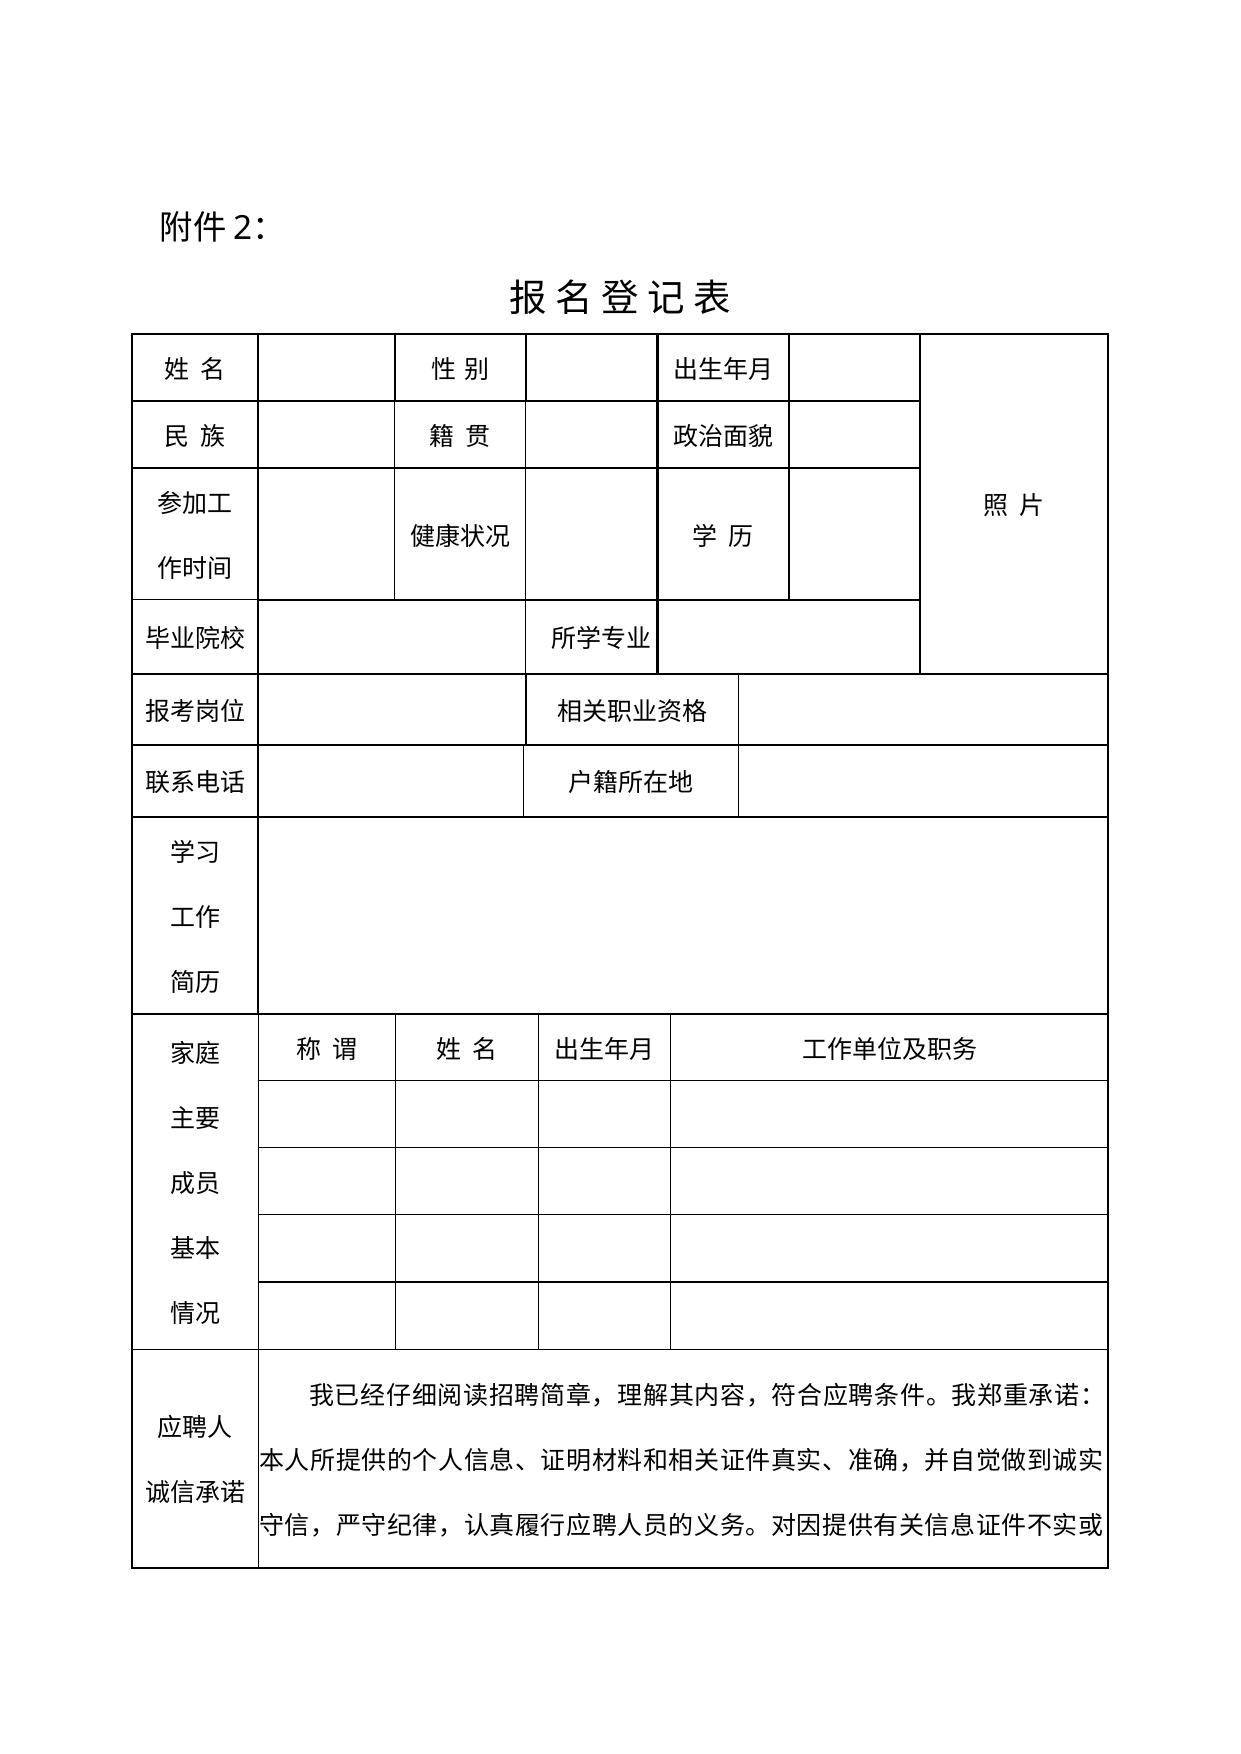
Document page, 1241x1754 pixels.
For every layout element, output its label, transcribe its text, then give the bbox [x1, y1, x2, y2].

table_cell [739, 675, 1107, 744]
table_cell [259, 746, 523, 816]
table_cell 姓 名 [396, 1015, 538, 1080]
table_cell 户籍所在地 [524, 746, 738, 816]
table_cell [526, 469, 656, 599]
table_cell [539, 1148, 670, 1214]
table_cell [739, 746, 1107, 816]
table_header [790, 335, 919, 400]
table_header 姓 名 [133, 335, 257, 400]
table_cell [539, 1081, 670, 1147]
table_cell 出生年月 [539, 1015, 670, 1080]
table_cell 政治面貌 [659, 402, 788, 467]
table_header 性 别 [396, 335, 525, 400]
table_cell 毕业院校 [133, 600, 257, 672]
table_cell [259, 1081, 395, 1147]
table_cell [396, 1148, 538, 1214]
table_cell [539, 1215, 670, 1281]
table_cell 学习 工作 简历 [133, 818, 257, 1013]
table_cell [259, 818, 1107, 1013]
table_cell [659, 601, 919, 672]
text 附件2： [159, 193, 1081, 258]
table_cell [259, 1350, 1107, 1567]
table_cell 家庭 主要 成员 基本 情况 [133, 1015, 258, 1348]
table_cell [259, 402, 394, 467]
table_cell [671, 1148, 1107, 1214]
table_header 出生年月 [659, 335, 788, 400]
table_cell 健康状况 [395, 469, 525, 599]
table_cell [526, 402, 656, 467]
table_cell [259, 1283, 395, 1348]
table_cell [259, 601, 525, 672]
table_cell 籍 贯 [395, 402, 525, 467]
table_cell [396, 1215, 538, 1281]
table_cell [396, 1081, 538, 1147]
table_cell 工作单位及职务 [671, 1015, 1107, 1080]
table_cell [259, 1148, 395, 1214]
table_cell 称 谓 [259, 1015, 395, 1080]
table_cell 所学专业 [526, 601, 656, 672]
table_header [259, 335, 394, 400]
table_cell [671, 1283, 1107, 1348]
table_cell [396, 1283, 538, 1348]
table_cell 参加工 作时间 [133, 469, 257, 599]
table_cell [259, 1215, 395, 1281]
table_cell [790, 402, 919, 467]
table_cell [259, 675, 525, 744]
table_cell 民 族 [133, 402, 257, 467]
table_cell 报考岗位 [133, 675, 257, 744]
text 报 名 登 记 表 [159, 263, 1081, 328]
table_cell [539, 1283, 670, 1348]
table_cell 应聘人 诚信承诺 [133, 1350, 258, 1567]
table_cell 学 历 [659, 469, 788, 599]
table_cell [671, 1215, 1107, 1281]
table_cell [790, 469, 919, 599]
table_cell [671, 1081, 1107, 1147]
table_cell 相关职业资格 [527, 675, 738, 744]
table_header [527, 335, 656, 400]
table_header 照 片 [921, 335, 1107, 672]
table_cell [259, 469, 394, 599]
table_cell 联系电话 [133, 746, 257, 816]
